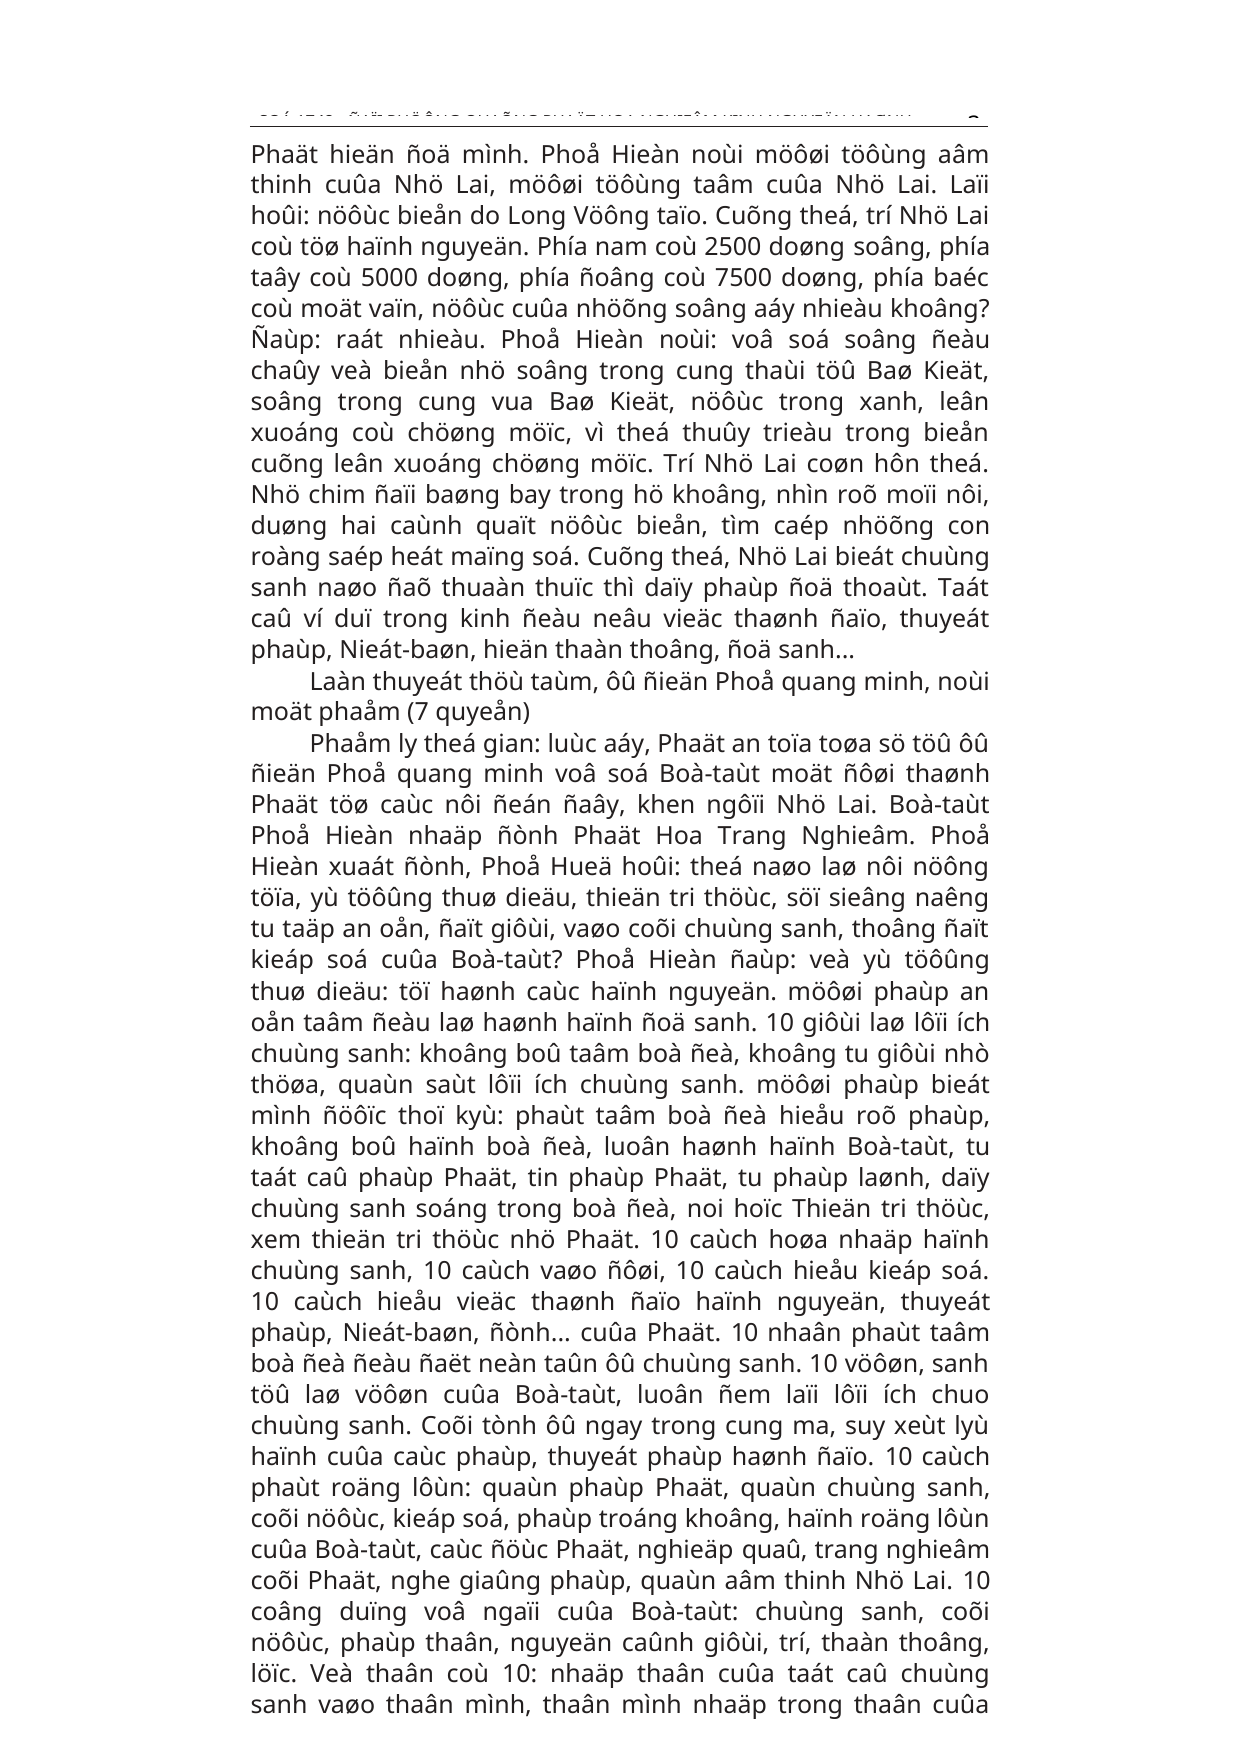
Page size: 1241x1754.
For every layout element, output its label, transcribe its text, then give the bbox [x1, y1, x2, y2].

text Phaät hieän ñoä mình. Phoå Hieàn noùi möôøi töôùng aâm thinh cuûa Nhö Lai, möôøi töôùng taâm cuûa Nhö Lai. Laïi hoûi: nöôùc bieån do Long Vöông taïo. Cuõng theá, trí Nhö Lai coù töø haïnh nguyeän. Phía nam coù 2500 doøng soâng, phía taây coù 5000 doøng, phía ñoâng coù 7500 doøng, phía baéc coù moät vaïn, nöôùc cuûa nhöõng soâng aáy nhieàu khoâng? Ñaùp: raát nhieàu. Phoå Hieàn noùi: voâ soá soâng ñeàu chaûy veà bieån nhö soâng trong cung thaùi töû Baø Kieät, soâng trong cung vua Baø Kieät, nöôùc trong xanh, leân xuoáng coù chöøng möïc, vì theá thuûy trieàu trong bieån cuõng leân xuoáng chöøng möïc. Trí Nhö Lai coøn hôn theá. Nhö chim ñaïi baøng bay trong hö khoâng, nhìn roõ moïi nôi, duøng hai caùnh quaït nöôùc bieån, tìm caép nhöõng con roàng saép heát maïng soá. Cuõng theá, Nhö Lai bieát chuùng sanh naøo ñaõ thuaàn thuïc thì daïy phaùp ñoä thoaùt. Taát caû ví duï trong kinh ñeàu neâu vieäc thaønh ñaïo, thuyeát phaùp, Nieát-baøn, hieän thaàn thoâng, ñoä sanh... [250, 138, 990, 666]
text Laàn thuyeát thöù taùm, ôû ñieän Phoå quang minh, noùi moät phaåm (7 quyeån) [250, 666, 990, 728]
